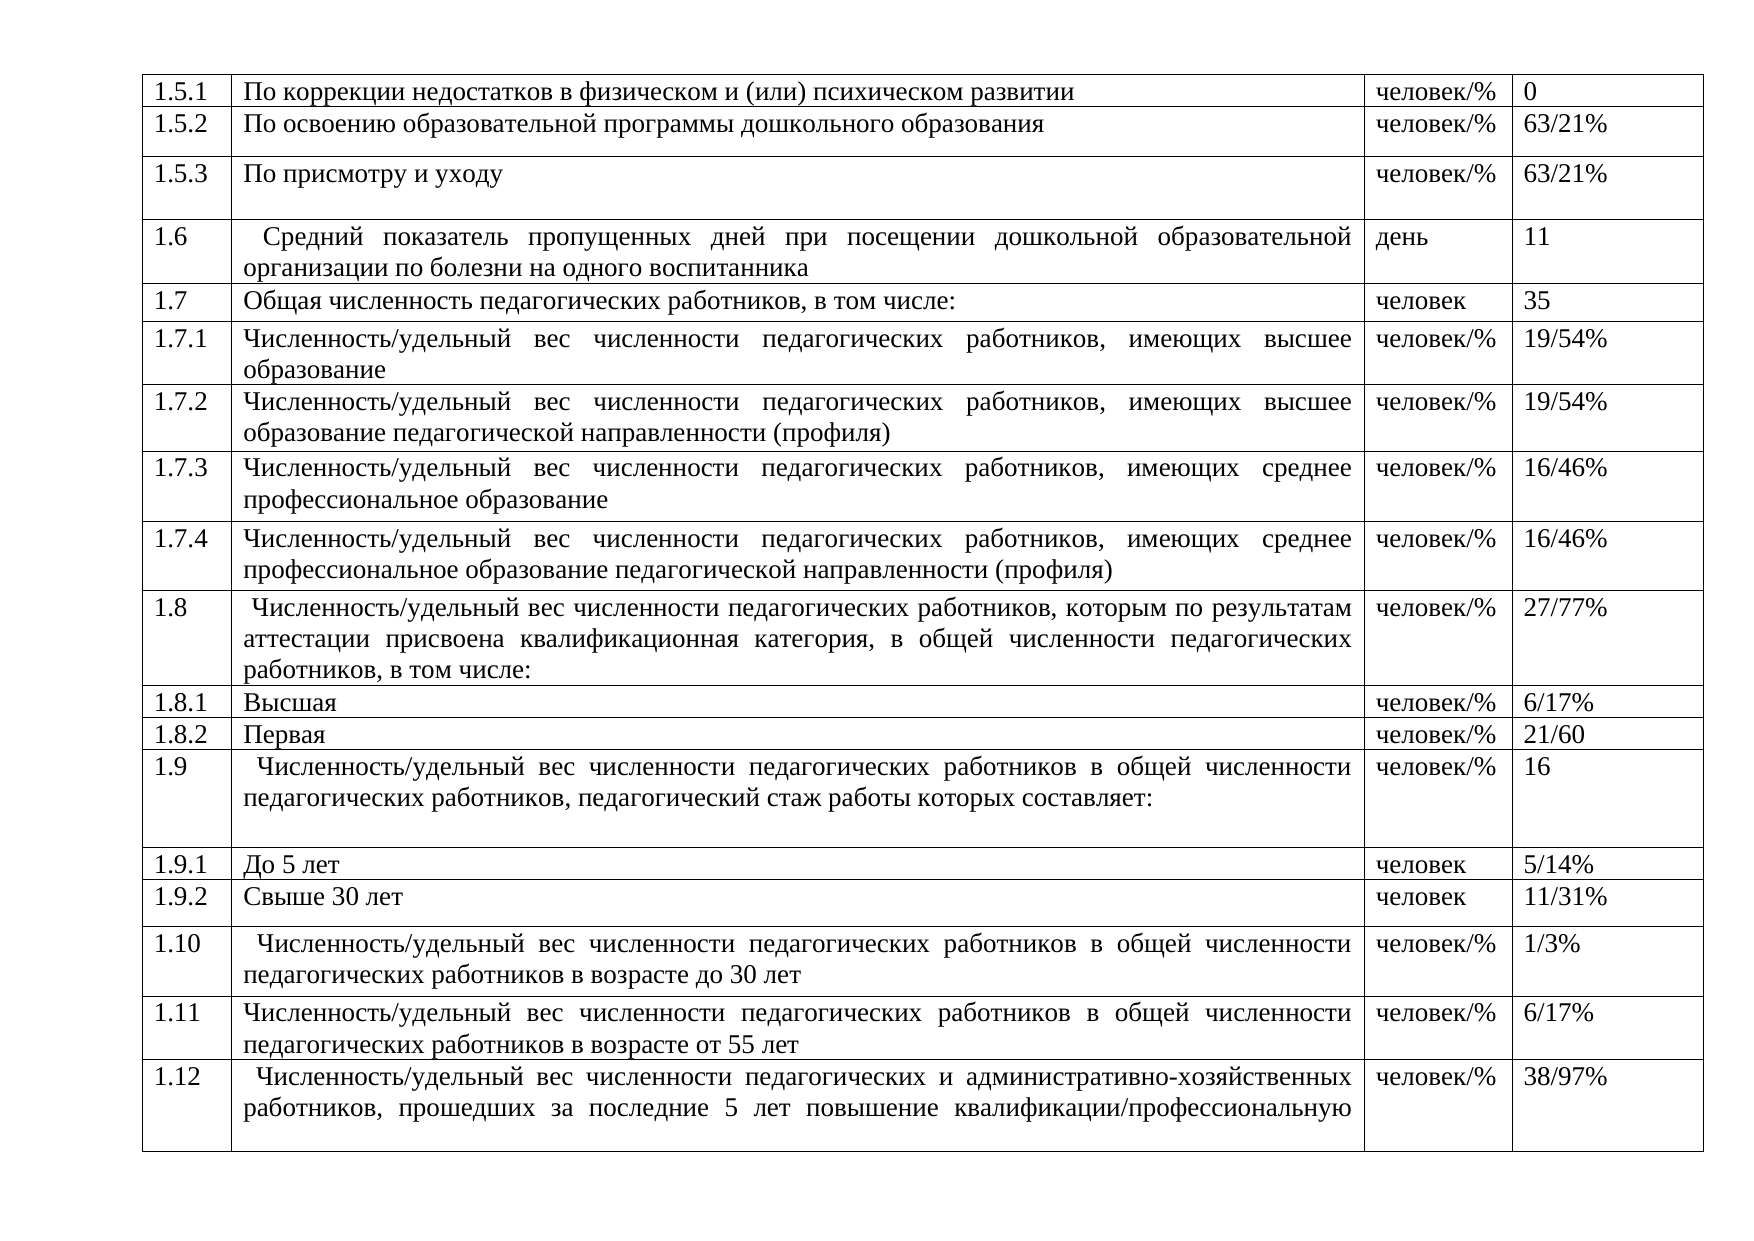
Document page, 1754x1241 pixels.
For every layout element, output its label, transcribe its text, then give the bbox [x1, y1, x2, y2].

table_cell человек [1365, 880, 1512, 926]
table_cell человек [1365, 848, 1512, 879]
table_cell человек/% [1365, 522, 1512, 590]
table_cell человек/% [1365, 686, 1512, 717]
table_cell Средний показатель пропущенных дней при посещении дошкольной образовательной организации по болезни на одного воспитанника [232, 220, 1364, 283]
table_cell Численность/удельный вес численности педагогических работников, имеющих среднее профессиональное образование педагогической направленности (профиля) [232, 522, 1364, 590]
table_cell человек/% [1365, 75, 1512, 106]
table_cell человек/% [1365, 1060, 1512, 1151]
table_cell 11/31% [1513, 880, 1703, 926]
table_cell 38/97% [1513, 1060, 1703, 1151]
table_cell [232, 1060, 1364, 1151]
table_cell 16/46% [1513, 452, 1703, 521]
table_cell 1.8.2 [143, 718, 231, 749]
table_cell человек/% [1365, 997, 1512, 1059]
table_cell Численность/удельный вес численности педагогических работников, которым по результатам аттестации присвоена квалификационная категория, в общей численности педагогических работников, в том числе: [232, 591, 1364, 684]
table_cell 1.9.1 [143, 848, 231, 879]
table_cell Численность/удельный вес численности педагогических работников, имеющих среднее профессиональное образование [232, 452, 1364, 521]
table_cell Численность/удельный вес численности педагогических работников, имеющих высшее образование [232, 322, 1364, 384]
table_cell Высшая [232, 686, 1364, 717]
table_cell До 5 лет [232, 848, 1364, 879]
table_cell 6/17% [1513, 686, 1703, 717]
table_cell 1.9.2 [143, 880, 231, 926]
table_cell 1.8.1 [143, 686, 231, 717]
table_cell 35 [1513, 284, 1703, 321]
table_cell Численность/удельный вес численности педагогических работников, имеющих высшее образование педагогической направленности (профиля) [232, 385, 1364, 451]
table_cell 1.7 [143, 284, 231, 321]
table_cell 1.6 [143, 220, 231, 283]
table_cell 19/54% [1513, 385, 1703, 451]
table_cell 5/14% [1513, 848, 1703, 879]
table_cell 1.5.2 [143, 107, 231, 156]
table_cell 1.9 [143, 750, 231, 847]
table_cell По присмотру и уходу [232, 157, 1364, 219]
table_cell день [1365, 220, 1512, 283]
table_cell человек/% [1365, 157, 1512, 219]
table_cell 0 [1513, 75, 1703, 106]
table_cell 1.5.1 [143, 75, 231, 106]
table_cell 1.7.4 [143, 522, 231, 590]
table_cell 1.10 [143, 927, 231, 996]
table_cell человек/% [1365, 927, 1512, 996]
table_cell 27/77% [1513, 591, 1703, 684]
table_cell человек/% [1365, 385, 1512, 451]
table_cell человек [1365, 284, 1512, 321]
table_cell человек/% [1365, 452, 1512, 521]
table_cell Общая численность педагогических работников, в том числе: [232, 284, 1364, 321]
table_cell 16 [1513, 750, 1703, 847]
table_cell 1/3% [1513, 927, 1703, 996]
table_cell Первая [232, 718, 1364, 749]
table_cell По коррекции недостатков в физическом и (или) психическом развитии [232, 75, 1364, 106]
table_cell 1.11 [143, 997, 231, 1059]
table_cell 63/21% [1513, 107, 1703, 156]
table_cell человек/% [1365, 591, 1512, 684]
table_cell Свыше 30 лет [232, 880, 1364, 926]
table_cell Численность/удельный вес численности педагогических работников в общей численности педагогических работников в возрасте до 30 лет [232, 927, 1364, 996]
table_cell 1.12 [143, 1060, 231, 1151]
table_cell 21/60 [1513, 718, 1703, 749]
table_cell По освоению образовательной программы дошкольного образования [232, 107, 1364, 156]
table_cell 1.7.3 [143, 452, 231, 521]
table_cell 11 [1513, 220, 1703, 283]
table_cell 1.7.1 [143, 322, 231, 384]
table_cell 16/46% [1513, 522, 1703, 590]
table_cell человек/% [1365, 718, 1512, 749]
table_cell 19/54% [1513, 322, 1703, 384]
table_cell 1.8 [143, 591, 231, 684]
table_cell человек/% [1365, 322, 1512, 384]
table_cell 1.5.3 [143, 157, 231, 219]
table_cell Численность/удельный вес численности педагогических работников в общей численности педагогических работников, педагогический стаж работы которых составляет: [232, 750, 1364, 847]
table_cell 63/21% [1513, 157, 1703, 219]
table_cell Численность/удельный вес численности педагогических работников в общей численности педагогических работников в возрасте от 55 лет [232, 997, 1364, 1059]
table_cell человек/% [1365, 750, 1512, 847]
table_cell 1.7.2 [143, 385, 231, 451]
table_cell человек/% [1365, 107, 1512, 156]
table_cell 6/17% [1513, 997, 1703, 1059]
